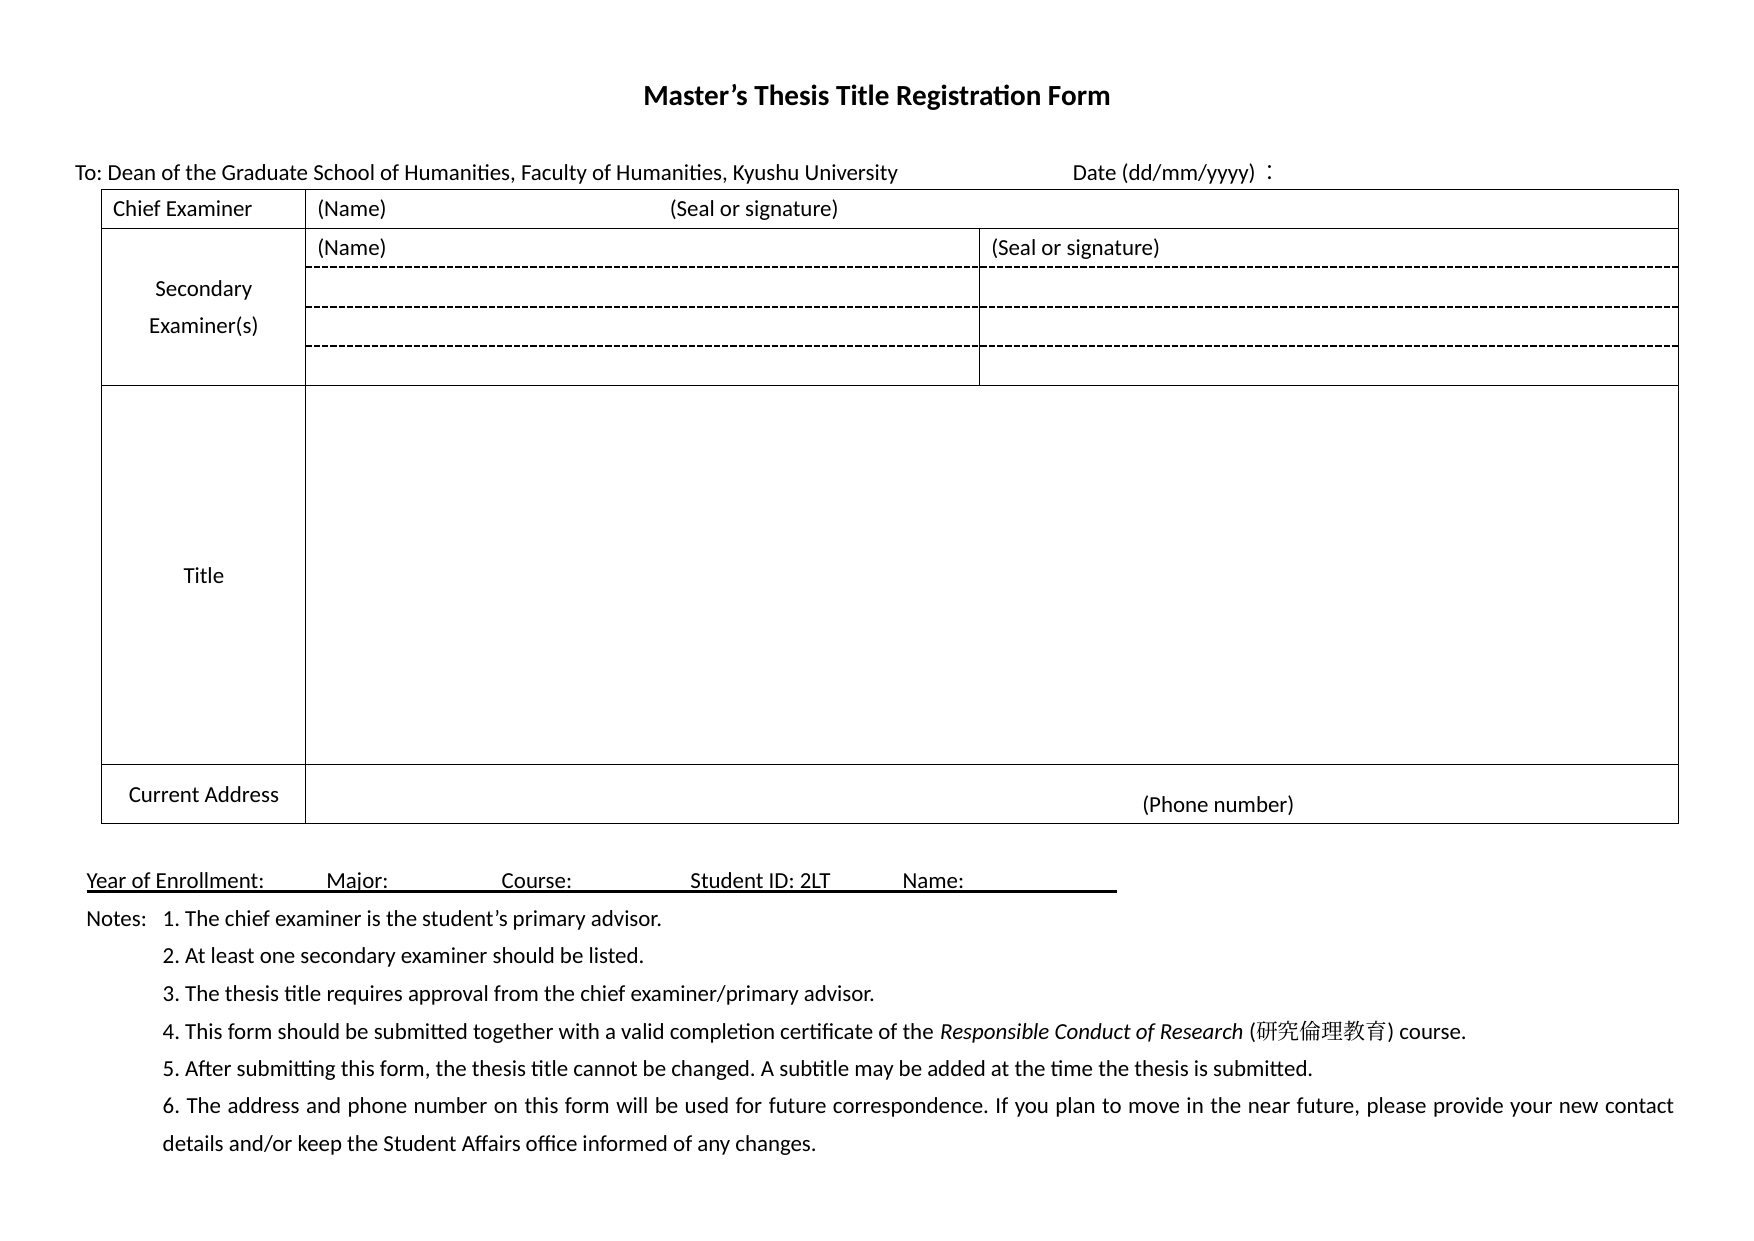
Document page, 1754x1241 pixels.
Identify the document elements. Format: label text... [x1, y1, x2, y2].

table_cell [306, 345, 979, 385]
table_cell Current Address [102, 765, 305, 823]
table_cell (Name) [306, 229, 979, 266]
text Notes: 1. The chief examiner is the student’s primary advisor. [86, 899, 1679, 936]
table_cell Secondary Examiner(s) [102, 229, 305, 385]
table_cell [306, 266, 979, 306]
table_cell [306, 386, 1678, 764]
text 4. This form should be submitted together with a valid completion certificate of the Responsible Conduct of Research (研究倫理教育) course. [75, 1011, 1679, 1049]
text Year of Enrollment: Major: Course: Student ID: 2LT Name: [75, 861, 1679, 899]
table_cell (Seal or signature) [980, 229, 1678, 266]
text Master’s Thesis Title Registration Form [75, 76, 1679, 114]
table_header Chief Examiner [102, 190, 305, 227]
text 3. The thesis title requires approval from the chief examiner/primary advisor. [75, 974, 1679, 1011]
table_cell [980, 306, 1678, 345]
table_cell Title [102, 386, 305, 764]
table_cell [306, 306, 979, 345]
table_cell [980, 345, 1678, 385]
table_header (Name) (Seal or signature) [306, 190, 1678, 227]
text To: Dean of the Graduate School of Humanities, Faculty of Humanities, Kyushu University Date (dd/mm/yyyy)： [75, 151, 1679, 189]
table_cell [980, 266, 1678, 306]
text 2. At least one secondary examiner should be listed. [86, 936, 1679, 974]
table_cell (Phone number) [306, 765, 1678, 823]
text 5. After submitting this form, the thesis title cannot be changed. A subtitle may be added at the time the thesis is submitted. [162, 1049, 1679, 1086]
text 6. The address and phone number on this form will be used for future correspondence. If you plan to move in the near future, please provide your new contact details and/or keep the Student Affairs office informed of any changes. [162, 1086, 1679, 1161]
